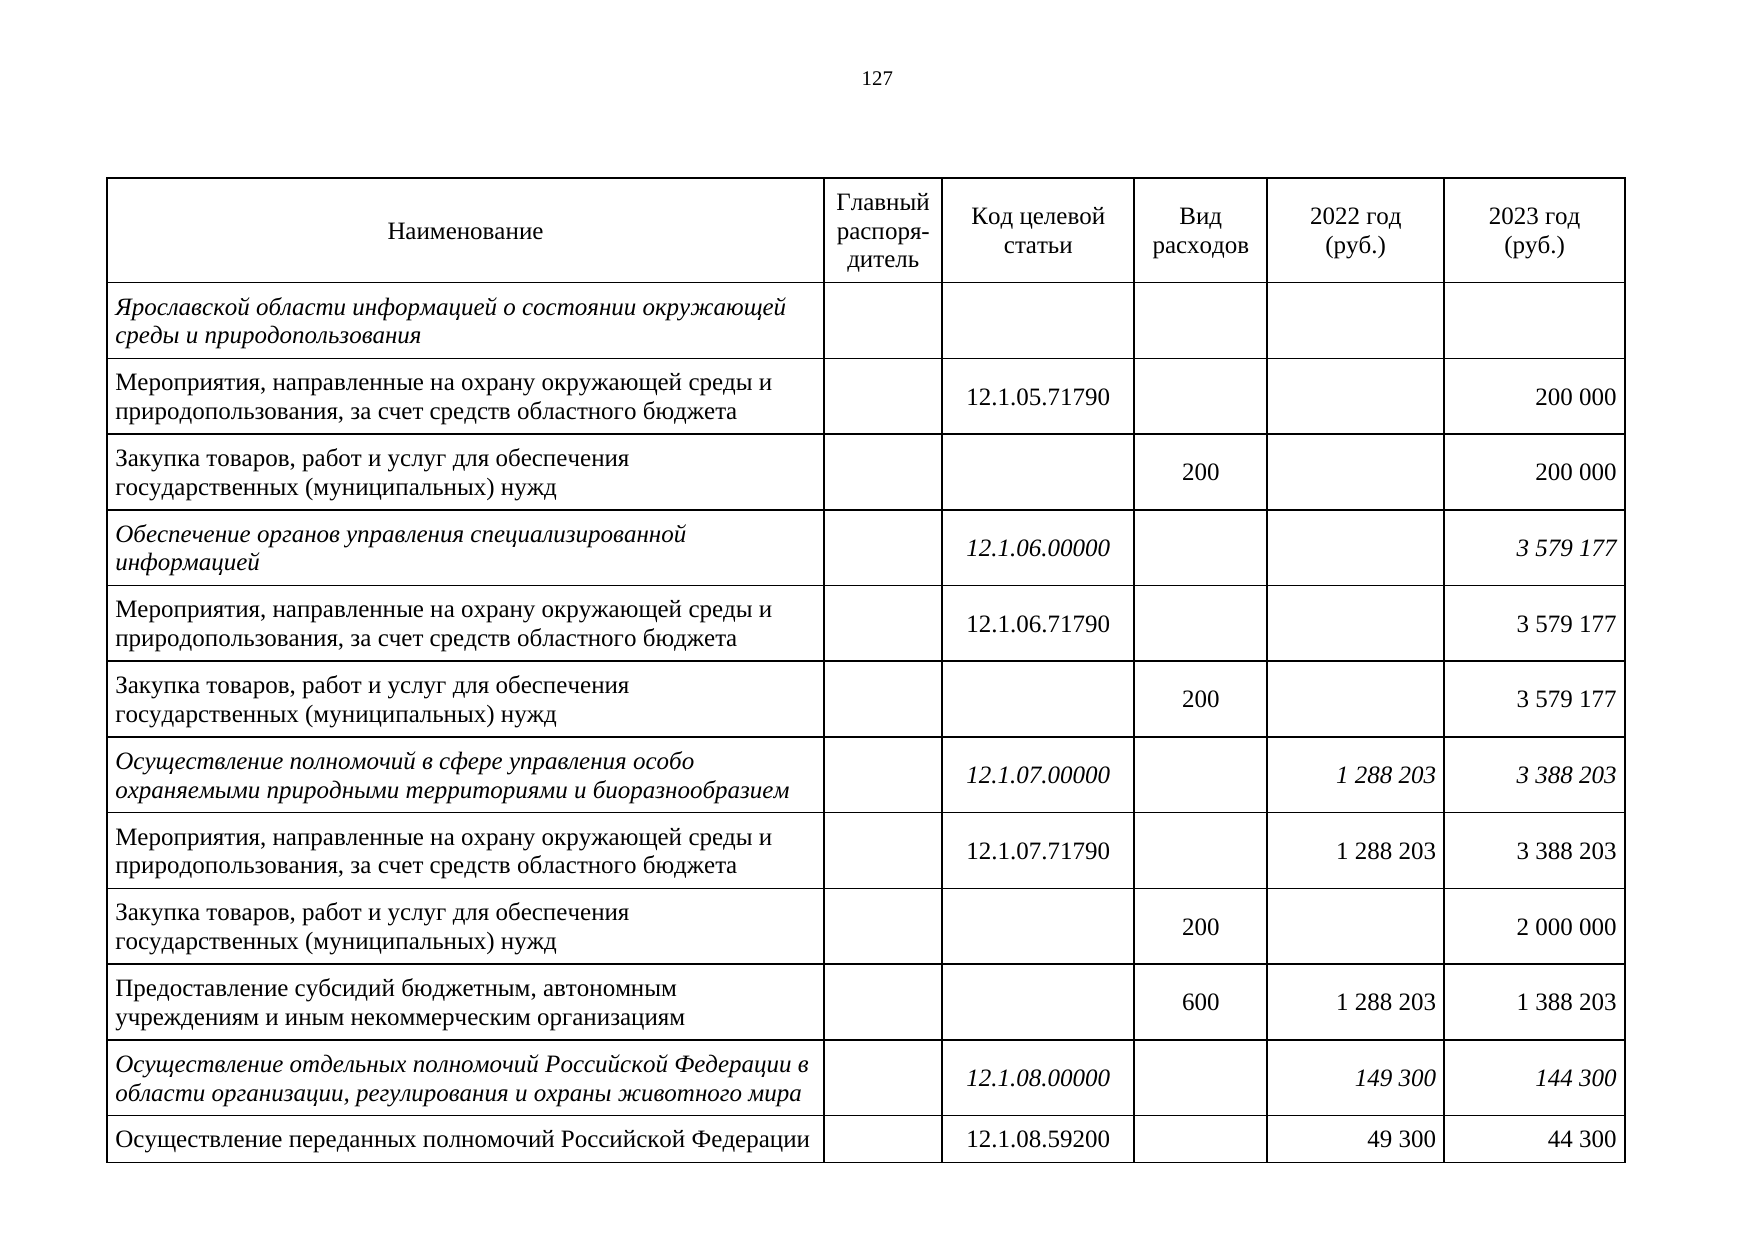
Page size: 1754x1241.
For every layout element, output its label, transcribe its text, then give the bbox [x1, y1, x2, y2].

table_header Главный распоря-дитель [825, 179, 941, 282]
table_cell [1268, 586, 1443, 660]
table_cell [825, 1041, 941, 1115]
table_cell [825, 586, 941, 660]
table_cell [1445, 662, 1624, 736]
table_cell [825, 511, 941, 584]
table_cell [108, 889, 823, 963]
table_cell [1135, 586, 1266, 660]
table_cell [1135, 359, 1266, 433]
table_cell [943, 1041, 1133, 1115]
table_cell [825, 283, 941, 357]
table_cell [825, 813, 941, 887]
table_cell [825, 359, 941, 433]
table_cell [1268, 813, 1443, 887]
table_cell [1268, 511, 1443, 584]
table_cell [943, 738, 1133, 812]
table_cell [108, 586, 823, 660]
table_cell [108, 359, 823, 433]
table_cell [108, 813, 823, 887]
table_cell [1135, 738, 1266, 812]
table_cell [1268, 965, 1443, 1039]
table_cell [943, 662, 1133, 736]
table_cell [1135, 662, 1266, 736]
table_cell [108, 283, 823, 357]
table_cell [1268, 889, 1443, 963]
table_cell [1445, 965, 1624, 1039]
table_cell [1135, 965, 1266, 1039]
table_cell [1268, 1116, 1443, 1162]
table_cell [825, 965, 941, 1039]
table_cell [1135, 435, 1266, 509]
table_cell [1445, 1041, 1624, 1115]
table_header Код целевой статьи [943, 179, 1133, 282]
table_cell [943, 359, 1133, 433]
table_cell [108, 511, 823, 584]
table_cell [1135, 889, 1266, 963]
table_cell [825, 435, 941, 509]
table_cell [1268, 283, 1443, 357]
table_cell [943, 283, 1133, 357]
table_header Вид расходов [1135, 179, 1266, 282]
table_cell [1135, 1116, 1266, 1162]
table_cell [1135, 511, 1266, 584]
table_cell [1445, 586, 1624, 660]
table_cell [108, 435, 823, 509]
table_header 2022 год (руб.) [1268, 179, 1443, 282]
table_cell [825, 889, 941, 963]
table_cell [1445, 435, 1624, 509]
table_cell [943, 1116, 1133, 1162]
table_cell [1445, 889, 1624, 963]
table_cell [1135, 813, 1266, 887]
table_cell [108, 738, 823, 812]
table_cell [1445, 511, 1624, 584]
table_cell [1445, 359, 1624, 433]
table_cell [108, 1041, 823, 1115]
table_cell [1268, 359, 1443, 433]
table_header Наименование [108, 179, 823, 282]
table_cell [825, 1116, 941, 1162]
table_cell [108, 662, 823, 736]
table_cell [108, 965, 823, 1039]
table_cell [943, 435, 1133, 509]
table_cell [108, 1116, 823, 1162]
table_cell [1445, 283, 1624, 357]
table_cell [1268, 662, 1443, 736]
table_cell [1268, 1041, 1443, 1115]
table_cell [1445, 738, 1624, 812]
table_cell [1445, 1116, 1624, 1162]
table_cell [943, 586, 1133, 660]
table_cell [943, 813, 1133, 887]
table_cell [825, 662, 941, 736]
table_header 2023 год (руб.) [1445, 179, 1624, 282]
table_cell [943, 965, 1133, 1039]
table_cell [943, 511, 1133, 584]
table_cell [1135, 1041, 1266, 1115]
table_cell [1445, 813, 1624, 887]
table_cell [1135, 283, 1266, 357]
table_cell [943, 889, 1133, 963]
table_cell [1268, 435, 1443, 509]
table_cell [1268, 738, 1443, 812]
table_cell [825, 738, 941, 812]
